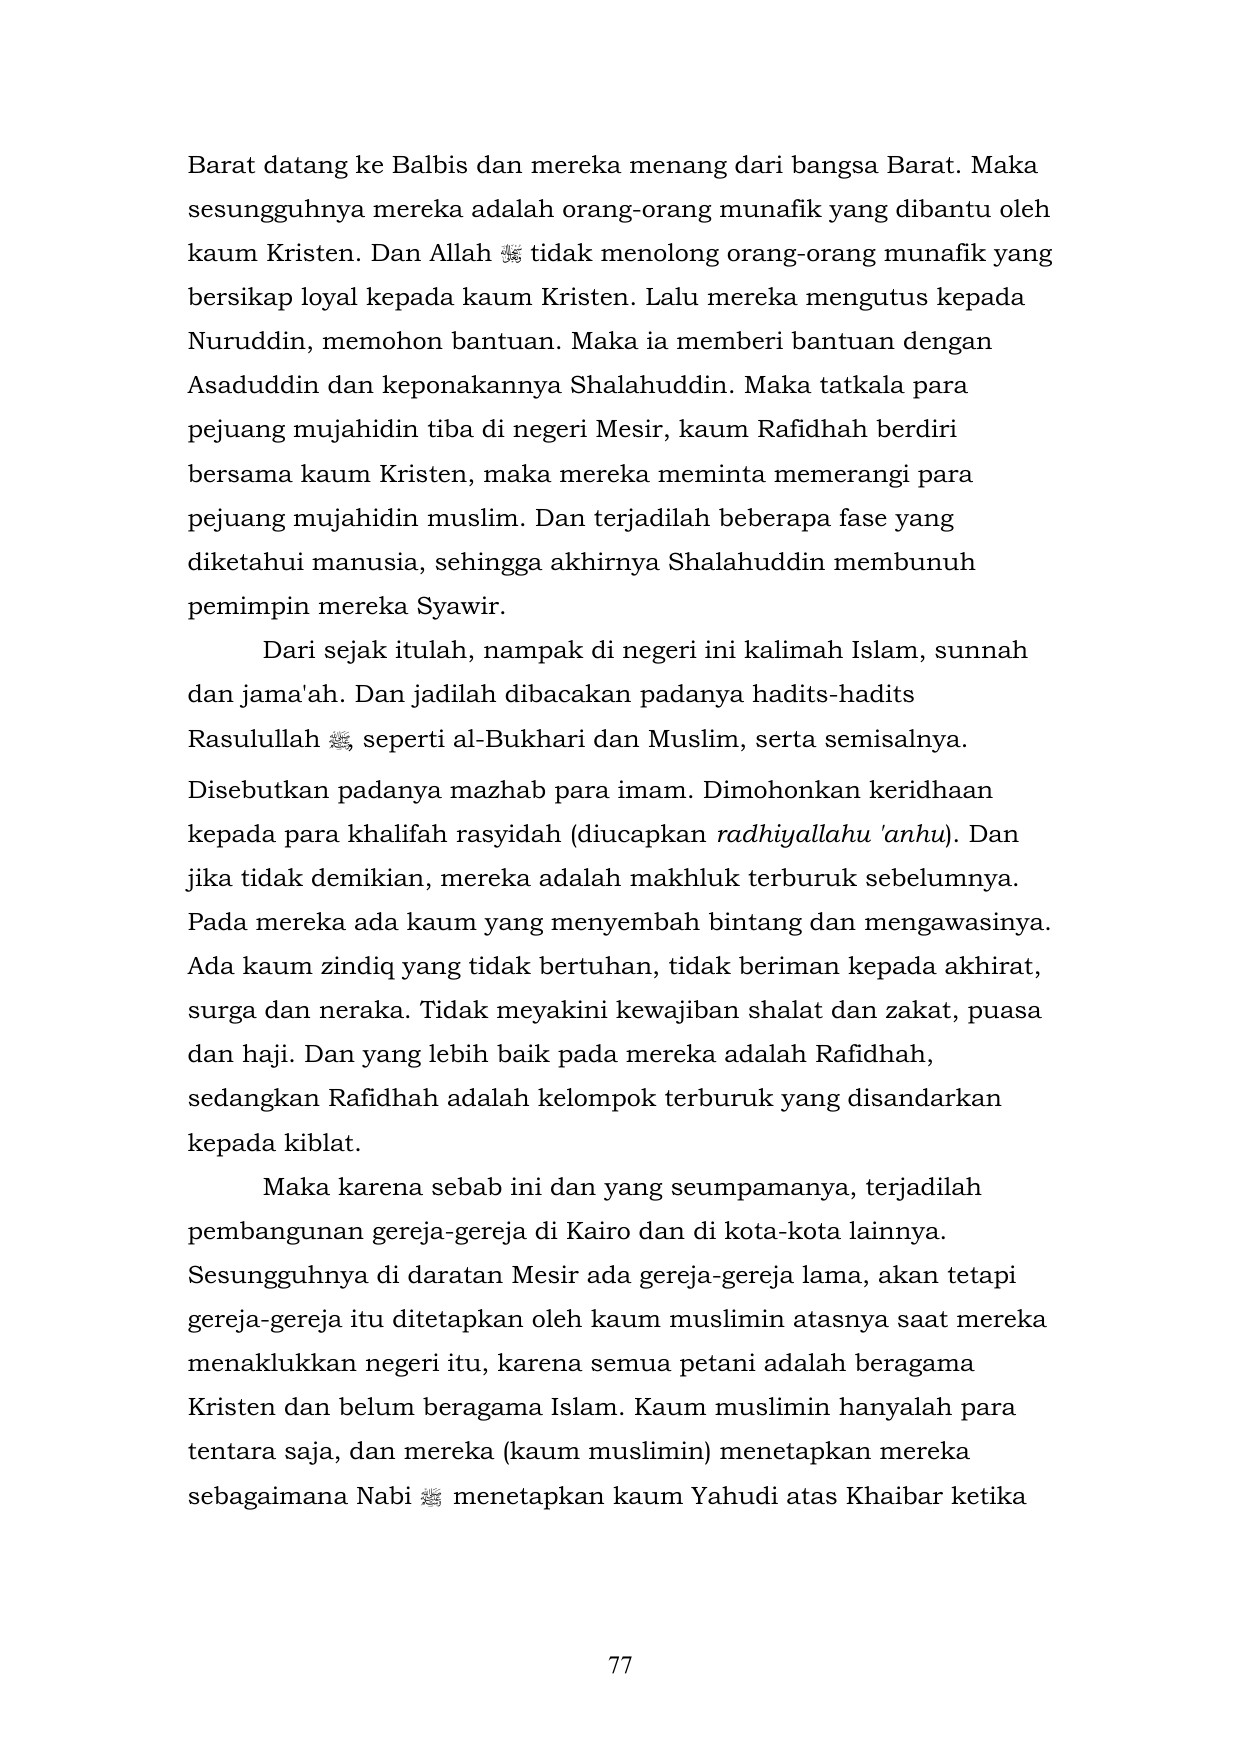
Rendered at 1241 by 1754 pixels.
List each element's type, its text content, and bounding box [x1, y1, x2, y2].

text Dari sejak itulah, nampak di negeri ini kalimah Islam, sunnah dan jama'ah. Dan jadilah dibacakan padanya hadits-hadits Rasulullah ج, seperti al-Bukhari dan Muslim, serta semisalnya. Disebutkan padanya mazhab para imam. Dimohonkan keridhaan kepada para khalifah rasyidah (diucapkan radhiyallahu 'anhu). Dan jika tidak demikian, mereka adalah makhluk terburuk sebelumnya. Pada mereka ada kaum yang menyembah bintang dan mengawasinya. kaum zindiq yang tidak bertuhan, tidak beriman kepada akhirat, surga dan neraka. Tidak meyakini kewajiban shalat dan zakat, puasa dan haji. Dan yang lebih baik pada mereka adalah Rafidhah, sedangkan Rafidhah adalah kelompok terburuk yang disandarkan kepada kiblat. [187, 635, 1053, 1157]
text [187, 1171, 1053, 1517]
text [187, 150, 1053, 620]
